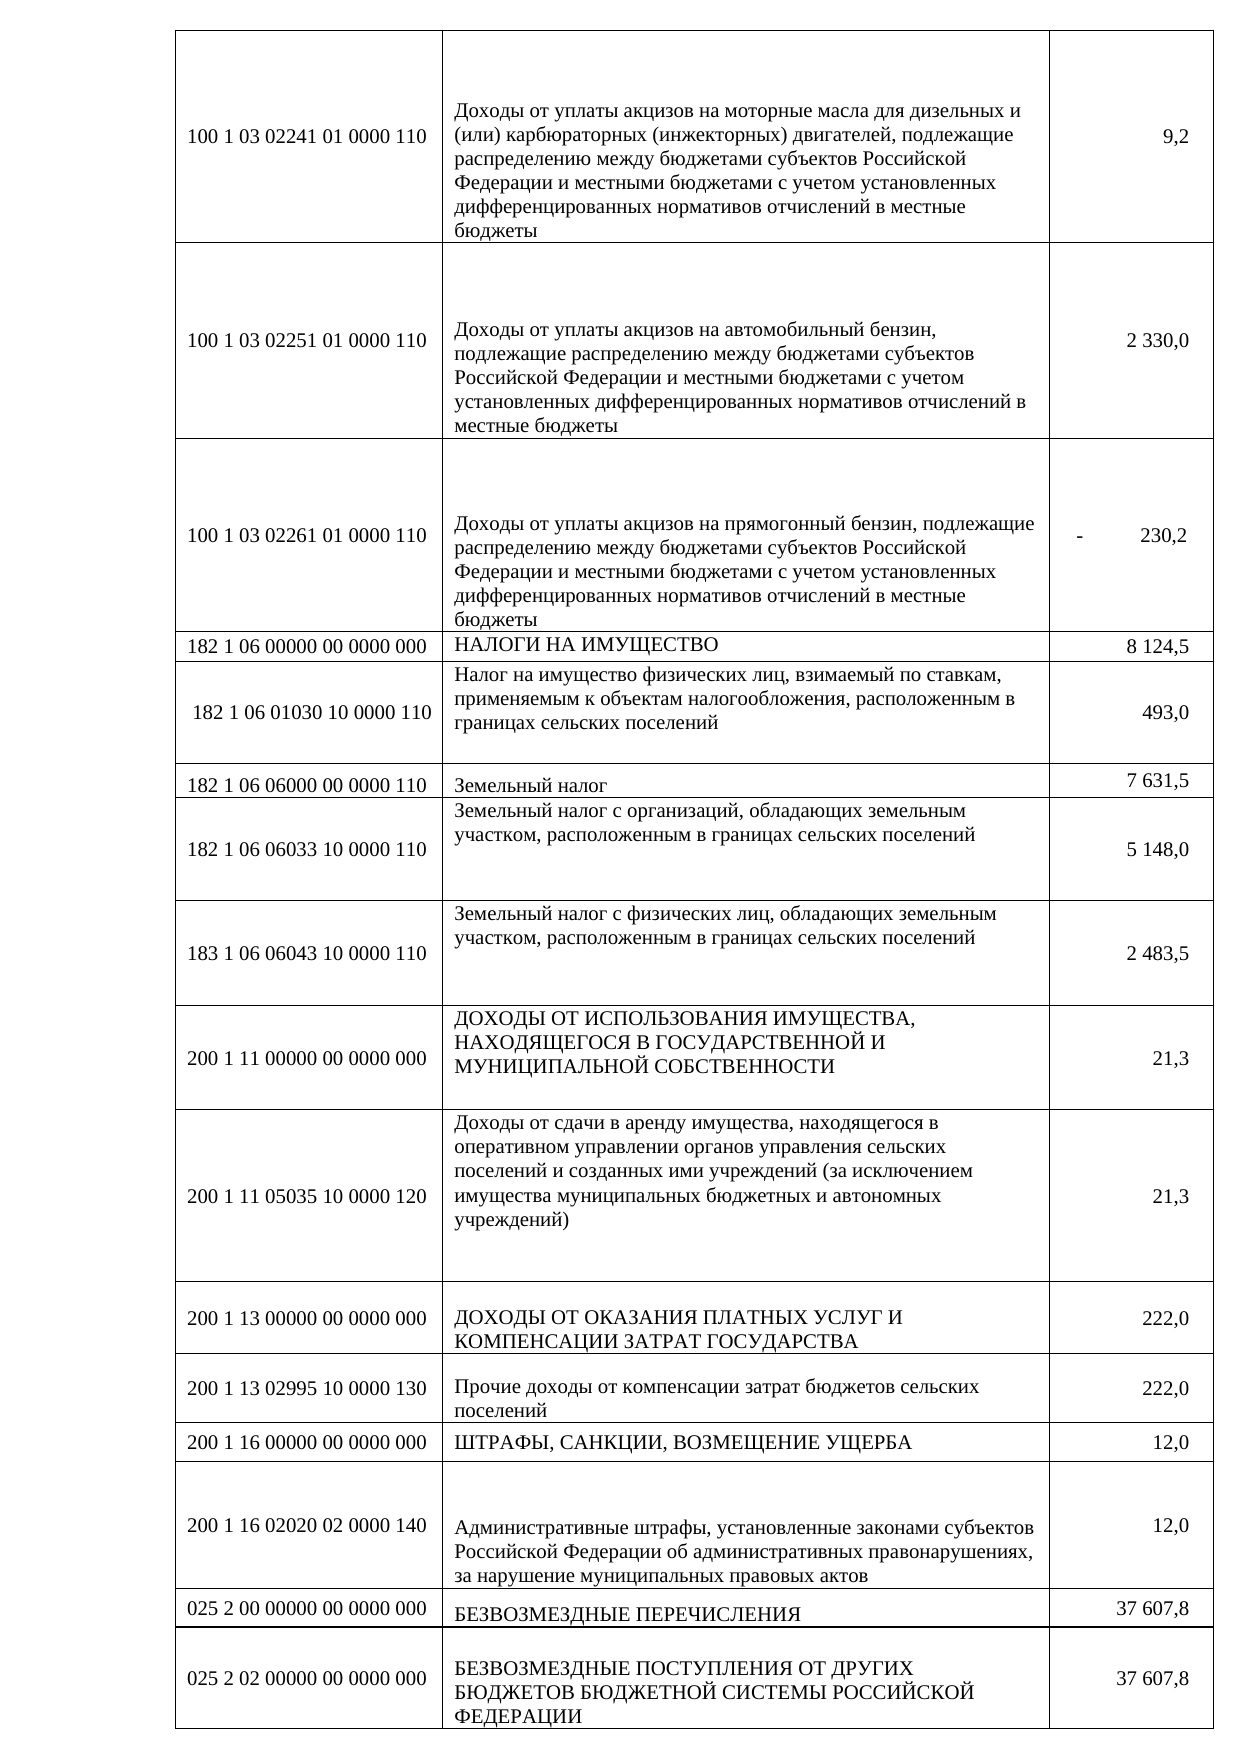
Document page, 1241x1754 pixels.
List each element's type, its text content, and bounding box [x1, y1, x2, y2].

table_cell Налог на имущество физических лиц, взимаемый по ставкам, применяемым к объектам налогообложения, расположенным в границах сельских поселений [443, 662, 1049, 762]
table_cell 182 1 06 01030 10 0000 110 [176, 662, 442, 762]
table_cell Земельный налог с физических лиц, обладающих земельным участком, расположенным в границах сельских поселений [443, 901, 1049, 1004]
table_cell 025 2 02 00000 00 0000 000 [176, 1628, 442, 1728]
table_cell 7 631,5 [1050, 764, 1213, 797]
table_cell 2 483,5 [1050, 901, 1213, 1004]
table_cell 2 330,0 [1050, 243, 1213, 437]
table_cell ДОХОДЫ ОТ ИСПОЛЬЗОВАНИЯ ИМУЩЕСТВА, НАХОДЯЩЕГОСЯ В ГОСУДАРСТВЕННОЙ И МУНИЦИПАЛЬНОЙ СОБСТВЕННОСТИ [443, 1006, 1049, 1109]
table_cell 37 607,8 [1050, 1589, 1213, 1626]
table_cell 200 1 13 02995 10 0000 130 [176, 1354, 442, 1422]
table_cell Административные штрафы, установленные законами субъектов Российской Федерации об административных правонарушениях, за нарушение муниципальных правовых актов [443, 1462, 1049, 1587]
table_cell Земельный налог [443, 764, 1049, 797]
table_cell 200 1 11 05035 10 0000 120 [176, 1110, 442, 1281]
table_cell Доходы от уплаты акцизов на прямогонный бензин, подлежащие распределению между бюджетами субъектов Российской Федерации и местными бюджетами с учетом установленных дифференцированных нормативов отчислений в местные бюджеты [443, 439, 1049, 631]
table_cell 5 148,0 [1050, 798, 1213, 900]
table_cell БЕЗВОЗМЕЗДНЫЕ ПОСТУПЛЕНИЯ ОТ ДРУГИХ БЮДЖЕТОВ БЮДЖЕТНОЙ СИСТЕМЫ РОССИЙСКОЙ ФЕДЕРАЦИИ [443, 1628, 1049, 1728]
table_cell Доходы от уплаты акцизов на моторные масла для дизельных и (или) карбюраторных (инжекторных) двигателей, подлежащие распределению между бюджетами субъектов Российской Федерации и местными бюджетами с учетом установленных дифференцированных нормативов отчислений в местные бюджеты [443, 31, 1049, 242]
table_cell Доходы от сдачи в аренду имущества, находящегося в оперативном управлении органов управления сельских поселений и созданных ими учреждений (за исключением имущества муниципальных бюджетных и автономных учреждений) [443, 1110, 1049, 1281]
table_cell Доходы от уплаты акцизов на автомобильный бензин, подлежащие распределению между бюджетами субъектов Российской Федерации и местными бюджетами с учетом установленных дифференцированных нормативов отчислений в местные бюджеты [443, 243, 1049, 437]
table_cell 200 1 11 00000 00 0000 000 [176, 1006, 442, 1109]
table_cell Прочие доходы от компенсации затрат бюджетов сельских поселений [443, 1354, 1049, 1422]
table_cell 21,3 [1050, 1110, 1213, 1281]
table_cell 200 1 13 00000 00 0000 000 [176, 1282, 442, 1353]
table_cell 182 1 06 00000 00 0000 000 [176, 632, 442, 661]
table_cell 12,0 [1050, 1462, 1213, 1587]
table_cell 9,2 [1050, 31, 1213, 242]
table_cell 222,0 [1050, 1354, 1213, 1422]
table_cell 12,0 [1050, 1423, 1213, 1461]
table_cell 100 1 03 02241 01 0000 110 [176, 31, 442, 242]
table_cell БЕЗВОЗМЕЗДНЫЕ ПЕРЕЧИСЛЕНИЯ [443, 1589, 1049, 1626]
table_cell 182 1 06 06000 00 0000 110 [176, 764, 442, 797]
table_cell 222,0 [1050, 1282, 1213, 1353]
table_cell 100 1 03 02251 01 0000 110 [176, 243, 442, 437]
table_cell - 230,2 [1050, 439, 1213, 631]
table_cell 183 1 06 06043 10 0000 110 [176, 901, 442, 1004]
table_cell 21,3 [1050, 1006, 1213, 1109]
table_cell 8 124,5 [1050, 632, 1213, 661]
table_cell 182 1 06 06033 10 0000 110 [176, 798, 442, 900]
table_cell НАЛОГИ НА ИМУЩЕСТВО [443, 632, 1049, 661]
table_cell 200 1 16 02020 02 0000 140 [176, 1462, 442, 1587]
table_cell Земельный налог с организаций, обладающих земельным участком, расположенным в границах сельских поселений [443, 798, 1049, 900]
table_cell 025 2 00 00000 00 0000 000 [176, 1589, 442, 1626]
table_cell 493,0 [1050, 662, 1213, 762]
table_cell 200 1 16 00000 00 0000 000 [176, 1423, 442, 1461]
table_cell ДОХОДЫ ОТ ОКАЗАНИЯ ПЛАТНЫХ УСЛУГ И КОМПЕНСАЦИИ ЗАТРАТ ГОСУДАРСТВА [443, 1282, 1049, 1353]
table_cell ШТРАФЫ, САНКЦИИ, ВОЗМЕЩЕНИЕ УЩЕРБА [443, 1423, 1049, 1461]
table_cell 100 1 03 02261 01 0000 110 [176, 439, 442, 631]
table_cell 37 607,8 [1050, 1628, 1213, 1728]
